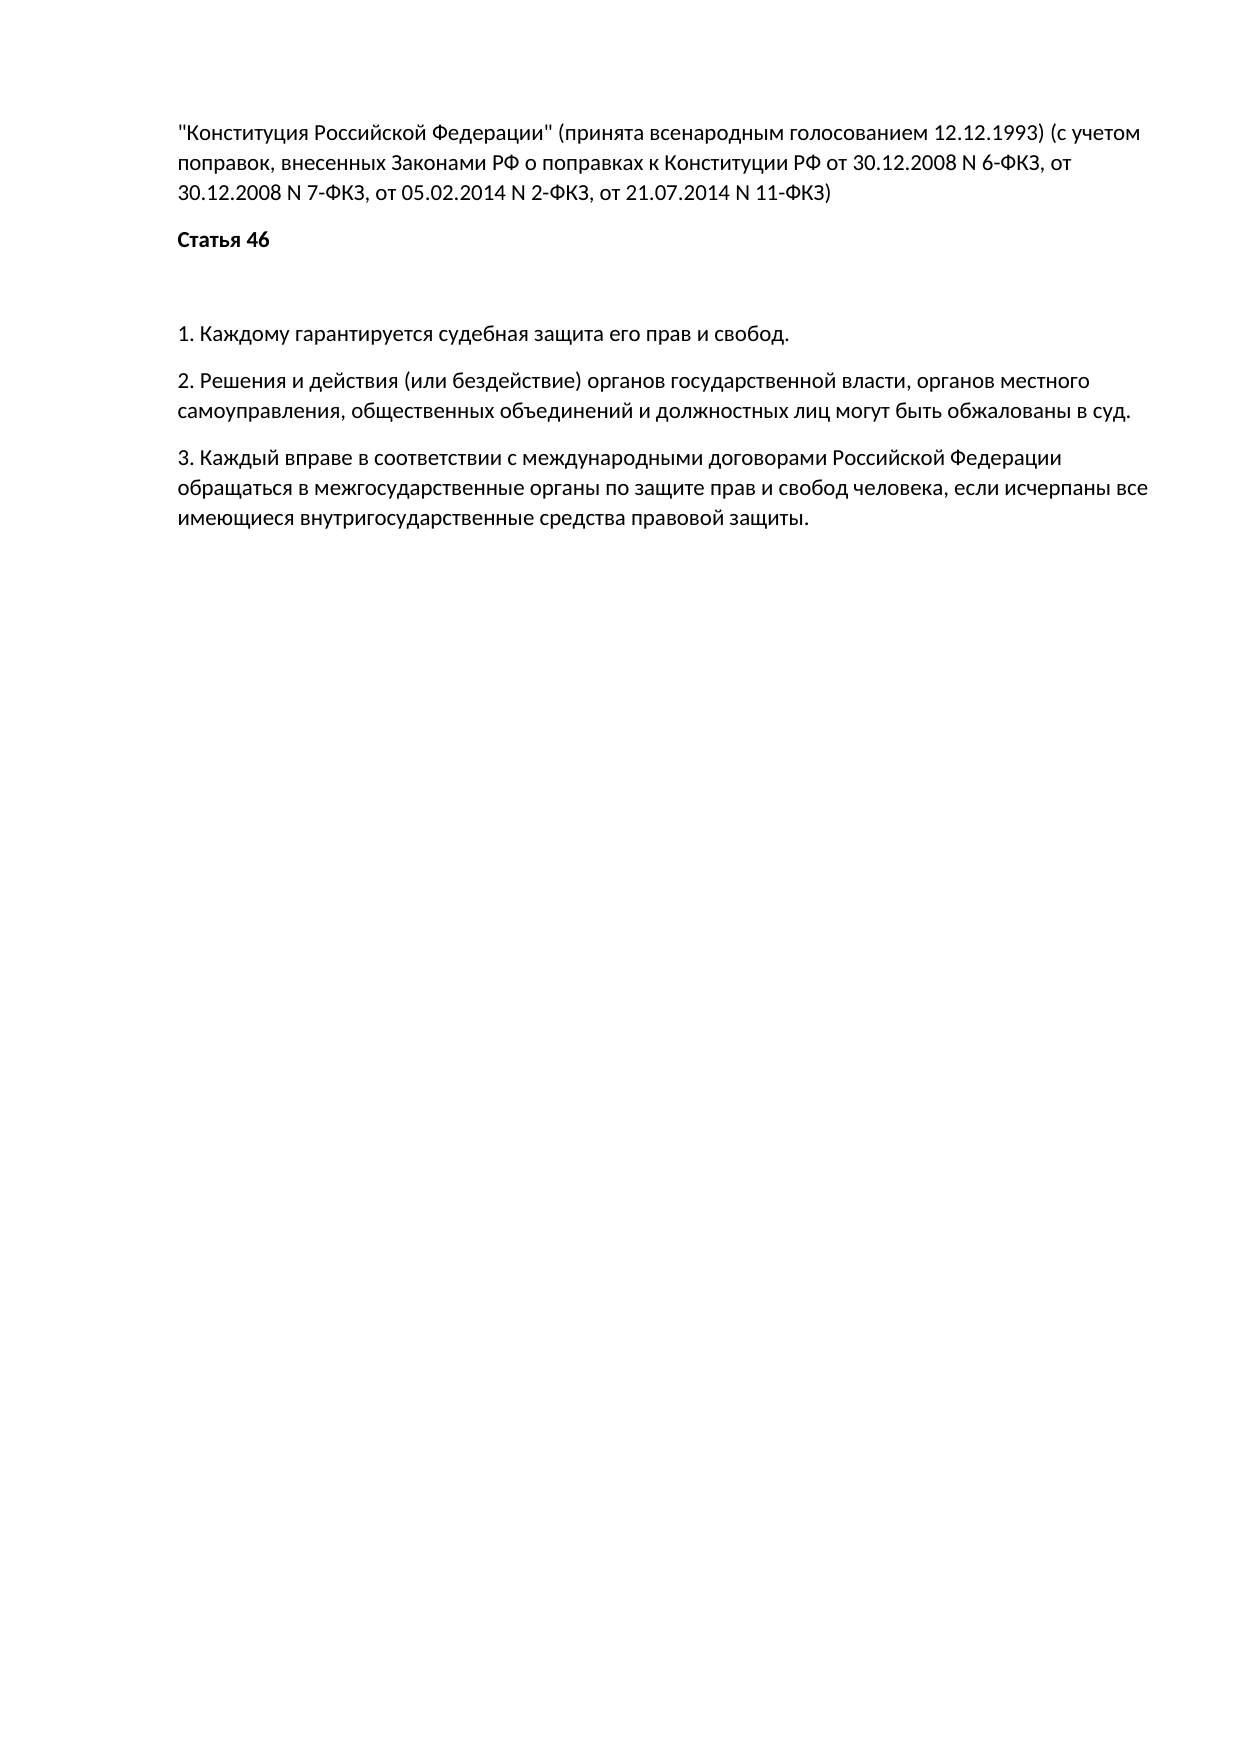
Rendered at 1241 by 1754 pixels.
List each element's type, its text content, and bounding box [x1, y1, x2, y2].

text 1. Каждому гарантируется судебная защита его прав и свобод. [177, 319, 1152, 347]
text 3. Каждый вправе в соответствии с международными договорами Российской Федерации обращаться в межгосударственные органы по защите прав и свобод человека, если исчерпаны все имеющиеся внутригосударственные средства правовой защиты. [177, 443, 1152, 532]
text 2. Решения и действия (или бездействие) органов государственной власти, органов местного самоуправления, общественных объединений и должностных лиц могут быть обжалованы в суд. [177, 366, 1152, 424]
text Статья 46 [177, 225, 1152, 253]
text "Конституция Российской Федерации" (принята всенародным голосованием 12.12.1993) (с учетом поправок, внесенных Законами РФ о поправках к Конституции РФ от 30.12.2008 N 6-ФКЗ, от 30.12.2008 N 7-ФКЗ, от 05.02.2014 N 2-ФКЗ, от 21.07.2014 N 11-ФКЗ) [177, 118, 1152, 207]
